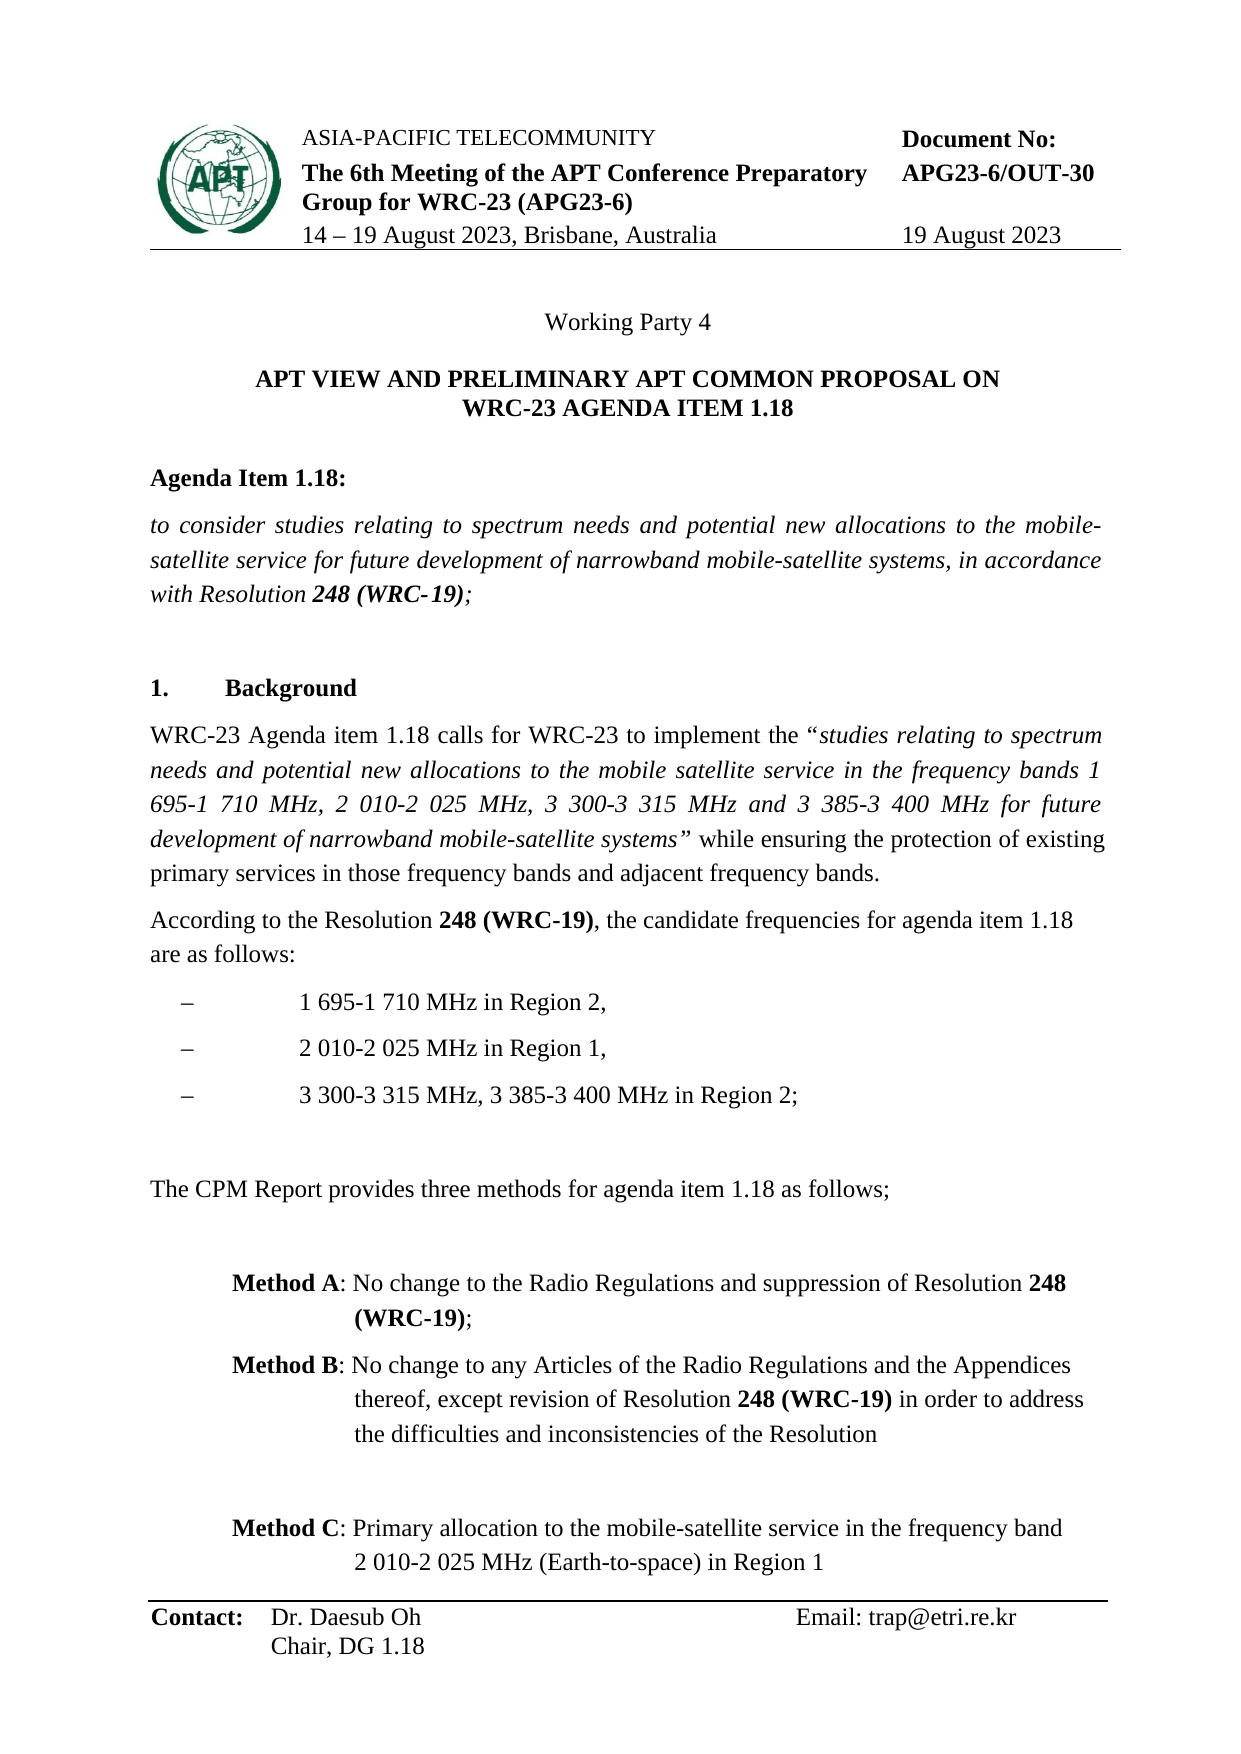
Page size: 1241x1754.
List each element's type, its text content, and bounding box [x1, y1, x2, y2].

table_header [150, 120, 296, 248]
table_cell 19 August 2023 [896, 216, 1121, 248]
text to consider studies relating to spectrum needs and potential new allocations to the mobile-satellite service for future development of narrowband mobile-satellite systems, in accordance with Resolution 248 (WRC-19); [150, 510, 1105, 608]
text According to the Resolution 248 (WRC-19), the candidate frequencies for agenda item 1.18 are as follows: [150, 905, 1105, 968]
table_cell APG23-6/OUT-30 [896, 153, 1121, 216]
table_cell 14 – 19 August 2023, Brisbane, Australia [296, 216, 896, 248]
list 3 300-3 315 MHz, 3 385-3 400 MHz in Region 2; [181, 1081, 1104, 1109]
table_cell The 6th Meeting of the APT Conference Preparatory Group for WRC-23 (APG23-6) [296, 153, 896, 216]
text Agenda Item 1.18: [150, 463, 1105, 492]
table_header Document No: [896, 120, 1121, 153]
list 2 010-2 025 MHz in Region 1, [181, 1033, 1104, 1062]
text Working Party 4 [150, 307, 1105, 336]
table_header ASIA-PACIFIC TELECOMMUNITY [296, 120, 896, 153]
text WRC-23 agenda item 1.18 [150, 393, 1105, 422]
text The CPM Report provides three methods for agenda item 1.18 as follows; [150, 1174, 1105, 1203]
text Method B: No change to any Articles of the Radio Regulations and the Appendices thereof, except revision of Resolution 248 (WRC-19) in order to address the difficulties and inconsistencies of the Resolution [232, 1350, 1105, 1448]
text Method A: No change to the Radio Regulations and suppression of Resolution 248 (WRC-19); [232, 1268, 1105, 1332]
picture [156, 120, 282, 238]
text Method C: Primary allocation to the mobile-satellite service in the frequency band 2 010-2 025 MHz (Earth-to-space) in Region 1 [232, 1513, 1105, 1576]
list 1 695-1 710 MHz in Region 2, [181, 987, 1104, 1015]
text WRC-23 Agenda item 1.18 calls for WRC-23 to implement the “studies relating to spectrum needs and potential new allocations to the mobile satellite service in the frequency bands 1 695-1 710 MHz, 2 010-2 025 MHz, 3 300-3 315 MHz and 3 385-3 400 MHz for future development of narrowband mobile-satellite systems” while ensuring the protection of existing primary services in those frequency bands and adjacent frequency bands. [150, 720, 1105, 887]
text APT VIEW and Preliminary APT Common Proposal on [150, 364, 1105, 393]
text 1. Background [150, 673, 1105, 702]
